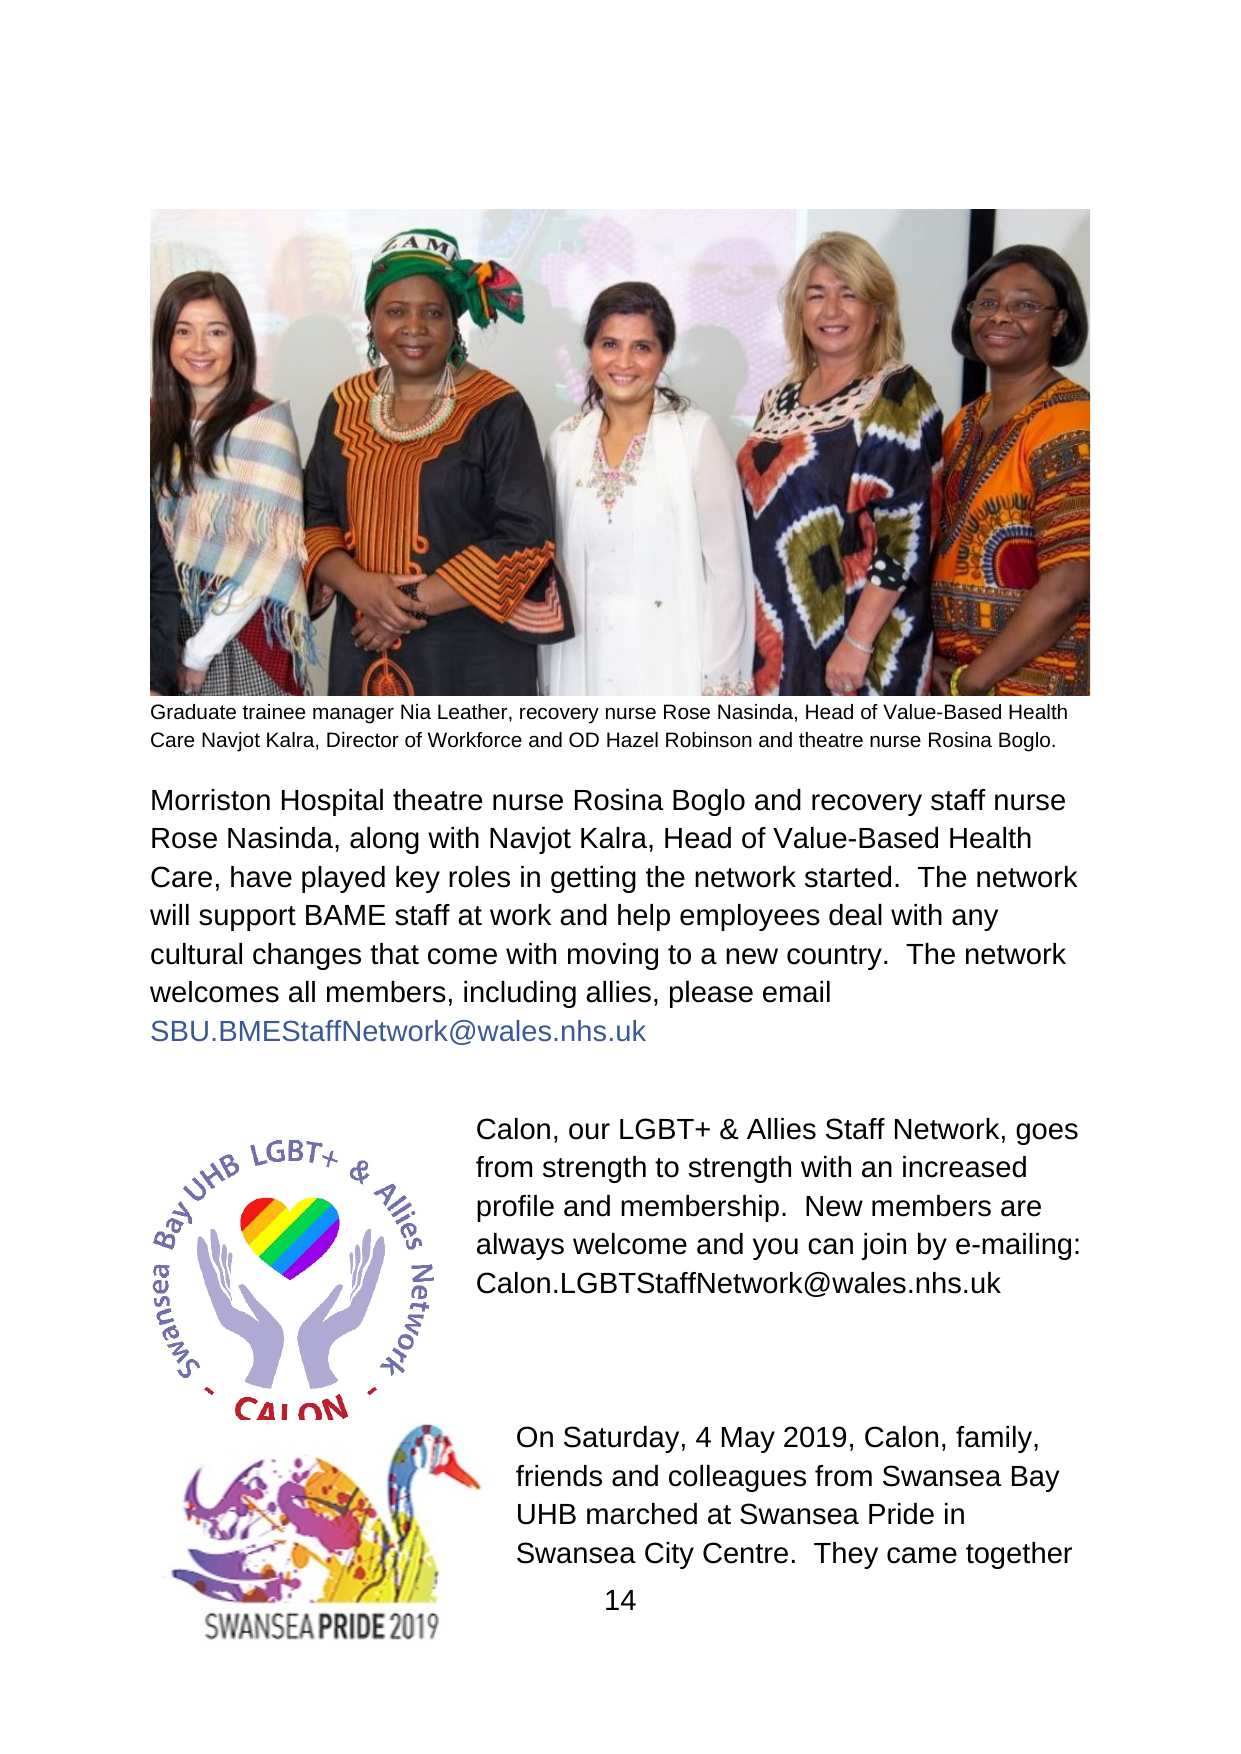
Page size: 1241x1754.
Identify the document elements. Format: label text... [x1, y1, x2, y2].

text Morriston Hospital theatre nurse Rosina Boglo and recovery staff nurse Rose Nasinda, along with Navjot Kalra, Head of Value-Based Health Care, have played key roles in getting the network started. The network will support BAME staff at work and help employees deal with any cultural changes that come with moving to a new country. The network welcomes all members, including allies, please email SBU.BMEStaffNetwork@wales.nhs.uk [150, 782, 1090, 1047]
text Calon.LGBTStaffNetwork@wales.nhs.uk [457, 1266, 1090, 1299]
picture [150, 209, 1091, 696]
picture [126, 1119, 497, 1652]
text Calon, our LGBT+ & Allies Staff Network, goes from strength to strength with an increased profile and membership. New members are always welcome and you can join by e-mailing: [150, 1112, 1090, 1261]
text Graduate trainee manager Nia Leather, recovery nurse Rose Nasinda, Head of Value-Based Health Care Navjot Kalra, Director of Workforce and OD Hazel Robinson and theatre nurse Rosina Boglo. [150, 700, 1090, 751]
